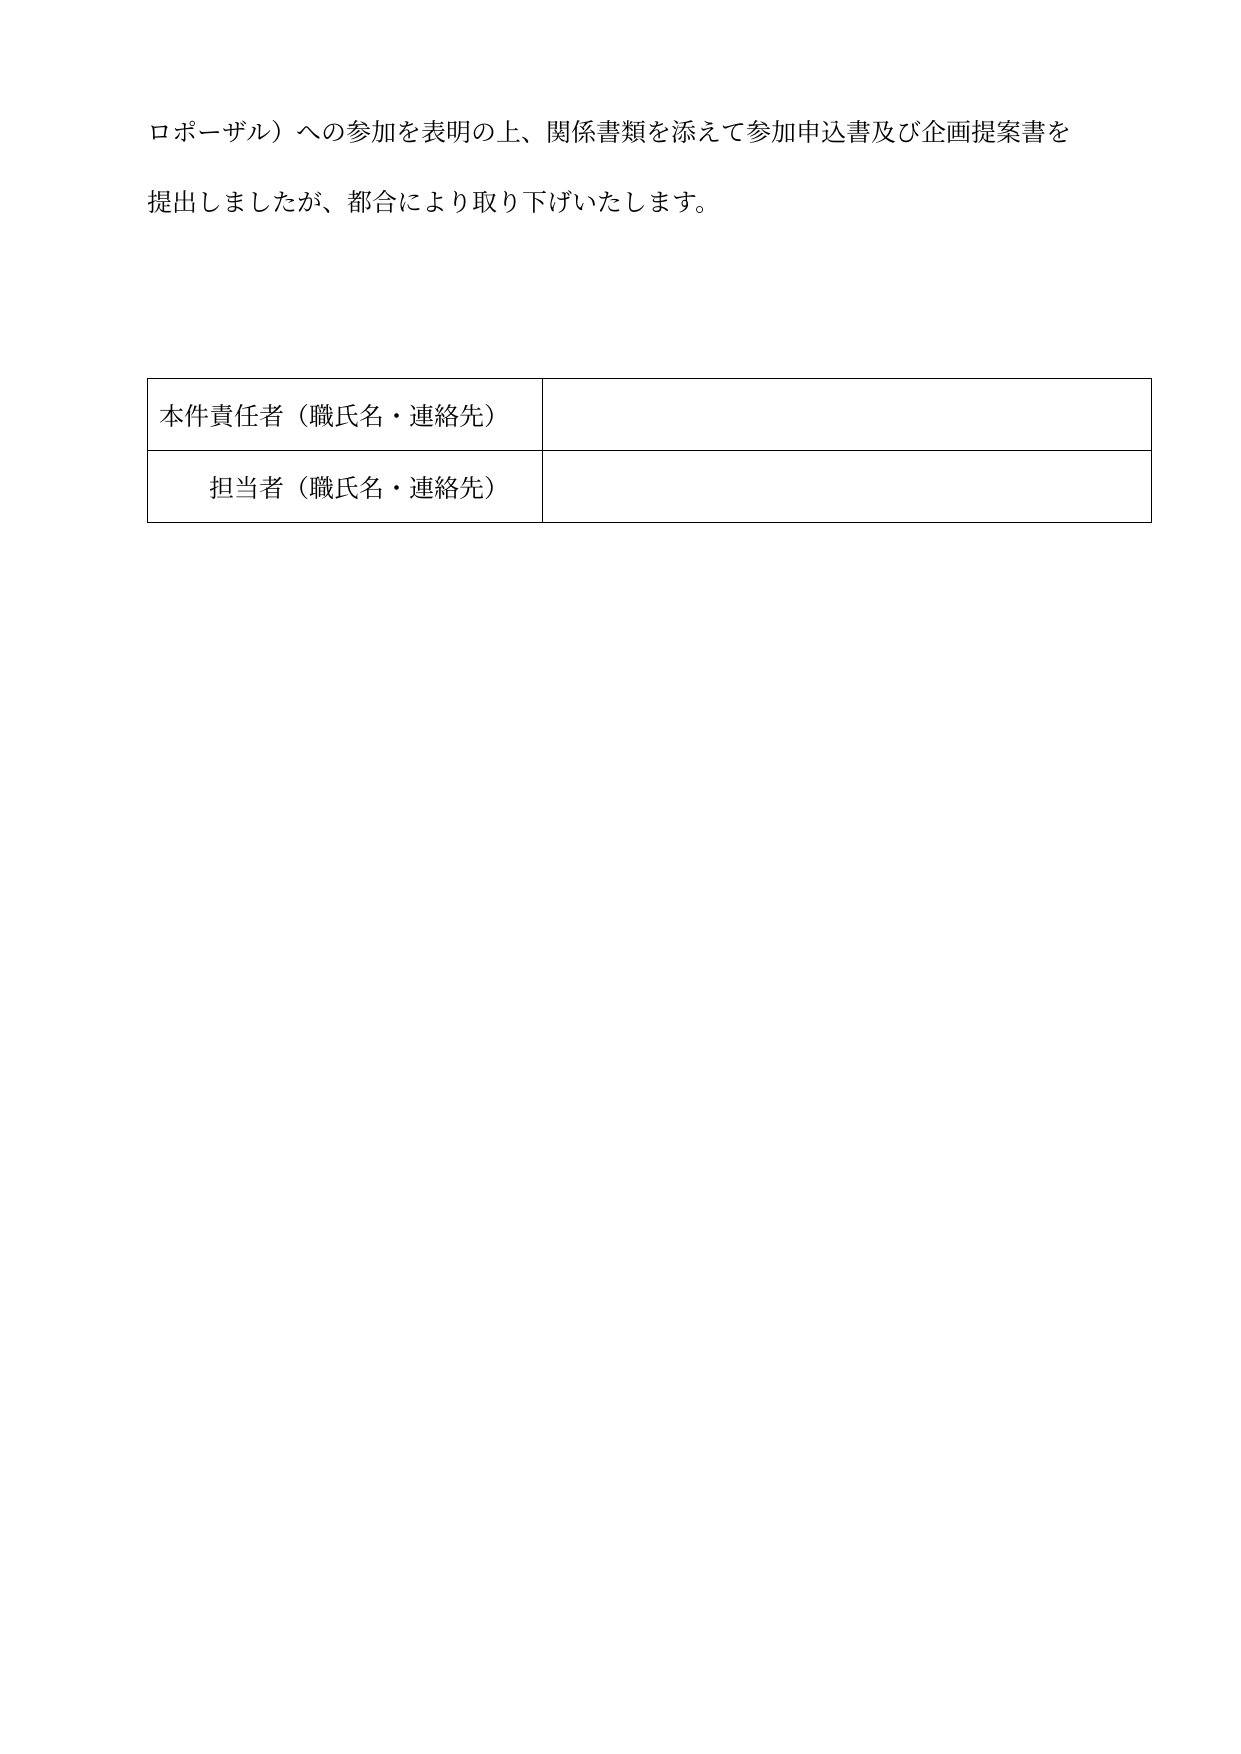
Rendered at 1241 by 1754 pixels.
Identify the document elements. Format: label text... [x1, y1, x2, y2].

table_header [543, 379, 1151, 450]
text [148, 95, 1092, 237]
table_cell 担当者（職氏名・連絡先） [148, 451, 542, 522]
table_header 本件責任者（職氏名・連絡先） [148, 379, 542, 450]
table_cell [543, 451, 1151, 522]
